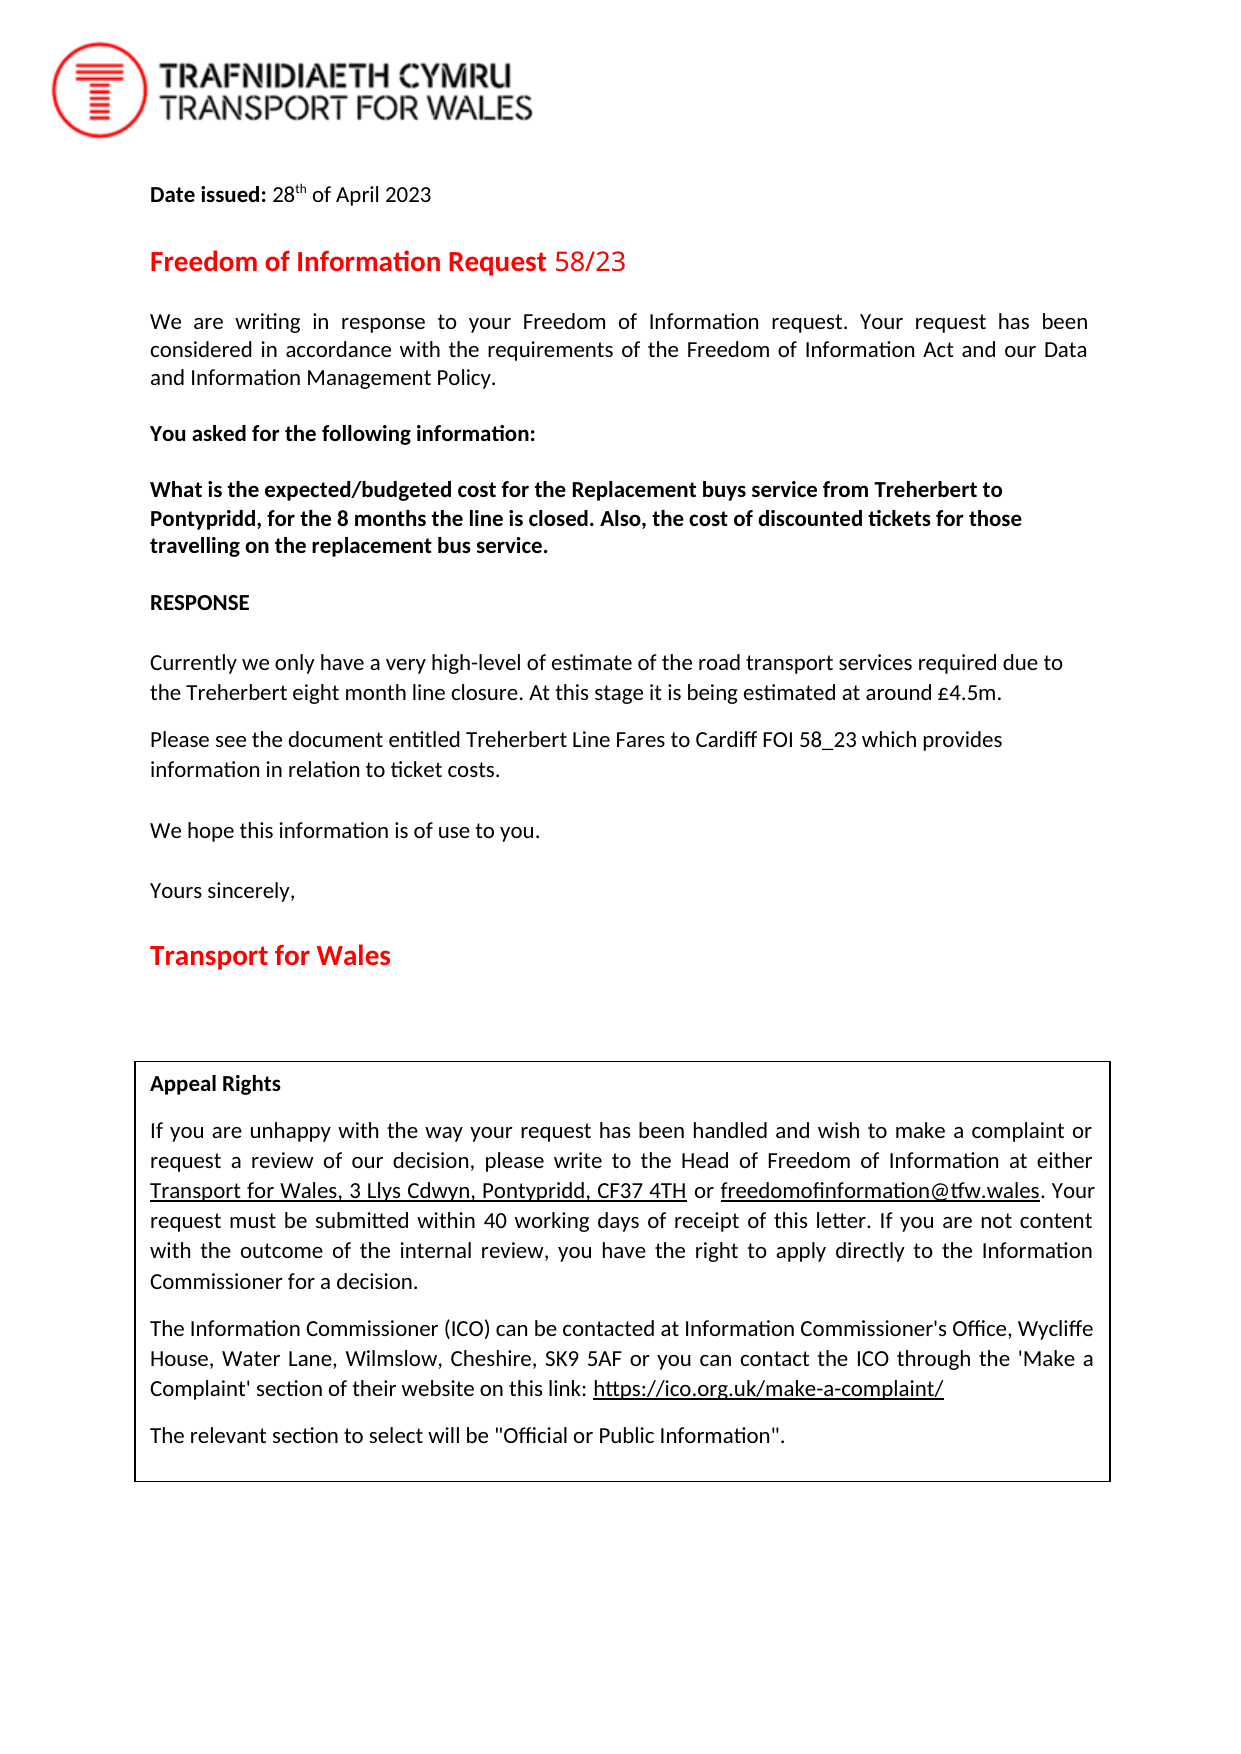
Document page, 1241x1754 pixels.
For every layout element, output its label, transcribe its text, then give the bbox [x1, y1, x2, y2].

text Yours sincerely, [150, 876, 1090, 904]
text Freedom of Information Request 58/23 [150, 243, 1090, 279]
text What is the expected/budgeted cost for the Replacement buys service from Treherbert to Pontypridd, for the 8 months the line is closed. Also, the cost of discounted tickets for those travelling on the replacement bus service. [150, 476, 1090, 560]
text Transport for Wales [150, 937, 1090, 972]
text Date issued: 28th of April 2023 [150, 181, 1090, 208]
text We hope this information is of use to you. [150, 816, 1090, 844]
text RESPONSE [150, 588, 1090, 616]
text Currently we only have a very high-level of estimate of the road transport services required due to the Treherbert eight month line closure. At this stage it is being estimated at around £4.5m. [150, 648, 1090, 706]
picture [42, 32, 535, 143]
text Please see the document entitled Treherbert Line Fares to Cardiff FOI 58_23 which provides information in relation to ticket costs. [150, 725, 1090, 783]
text You asked for the following information: [150, 419, 1090, 448]
text We are writing in response to your Freedom of Information request. Your request has been considered in accordance with the requirements of the Freedom of Information Act and our Data and Information Management Policy. [150, 307, 1090, 392]
